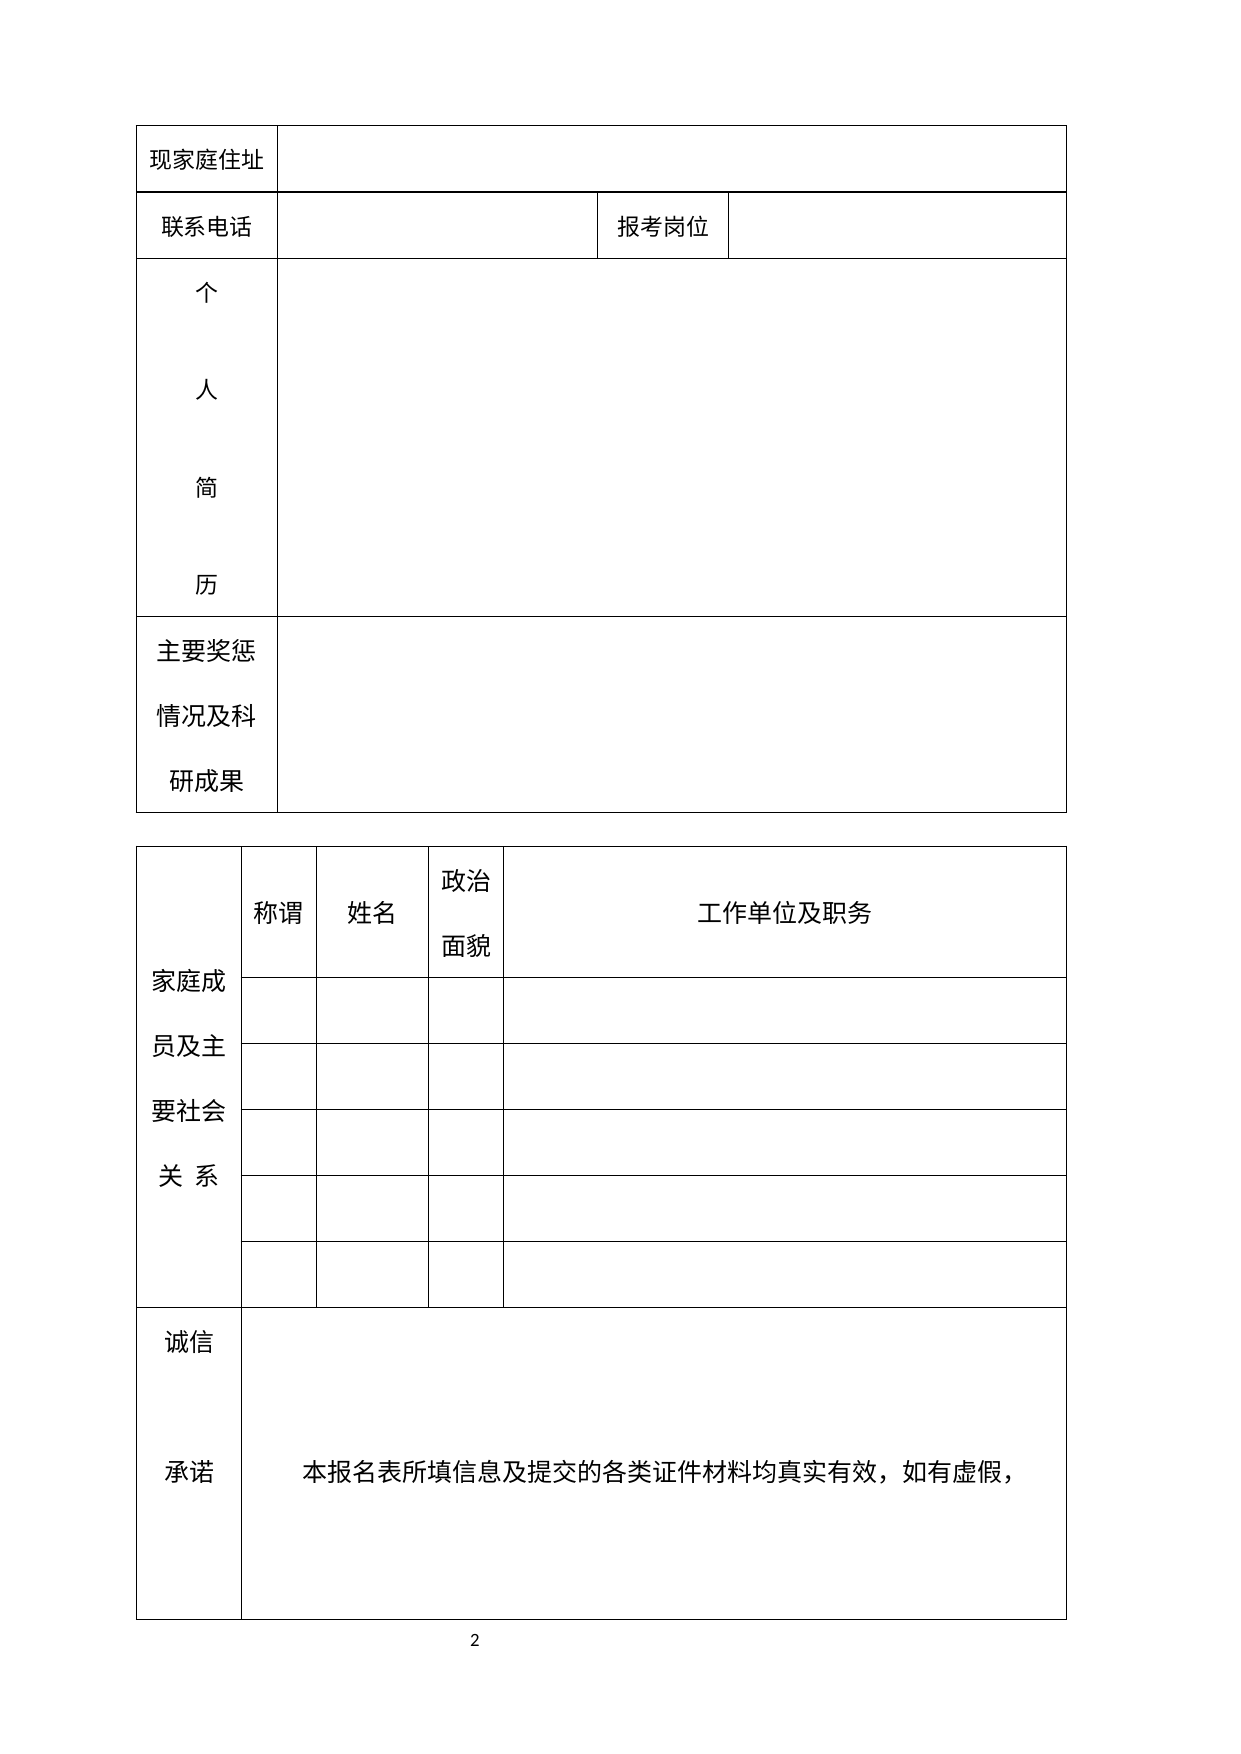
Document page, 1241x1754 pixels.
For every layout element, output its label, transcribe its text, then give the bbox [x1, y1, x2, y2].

table_cell 联系电话 [137, 193, 277, 257]
table_header 家庭成员及主要社会关 系 [137, 847, 241, 1307]
table_cell [504, 1176, 1066, 1241]
table_cell [504, 1242, 1066, 1307]
table_cell [317, 978, 428, 1043]
table_cell 个 人 简 历 [137, 259, 277, 616]
table_cell [429, 1176, 503, 1241]
table_cell [429, 1110, 503, 1175]
table_cell [504, 1044, 1066, 1109]
table_cell [242, 1044, 316, 1109]
table_cell [242, 1242, 316, 1307]
table_cell [429, 1242, 503, 1307]
table_cell [242, 1110, 316, 1175]
table_cell [242, 1176, 316, 1241]
table_header 工作单位及职务 [504, 847, 1066, 977]
table_cell 诚信 承诺 [137, 1308, 241, 1619]
table_cell [504, 1110, 1066, 1175]
table_cell 现家庭住址 [137, 126, 277, 191]
table_cell [278, 617, 1066, 812]
table_cell [729, 193, 1066, 257]
table_cell [317, 1242, 428, 1307]
table_cell [278, 126, 1066, 191]
table_header 称谓 [242, 847, 316, 977]
table_cell [242, 978, 316, 1043]
table_cell [429, 1044, 503, 1109]
table_cell 主要奖惩情况及科研成果 [137, 617, 277, 812]
table_cell 报考岗位 [598, 193, 728, 257]
table_cell [317, 1044, 428, 1109]
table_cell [242, 1308, 1066, 1619]
table_header 姓名 [317, 847, 428, 977]
table_cell [317, 1176, 428, 1241]
table_cell [278, 259, 1066, 616]
table_cell [278, 193, 597, 257]
table_cell [429, 978, 503, 1043]
table_cell [317, 1110, 428, 1175]
table_header 政治面貌 [429, 847, 503, 977]
table_cell [504, 978, 1066, 1043]
